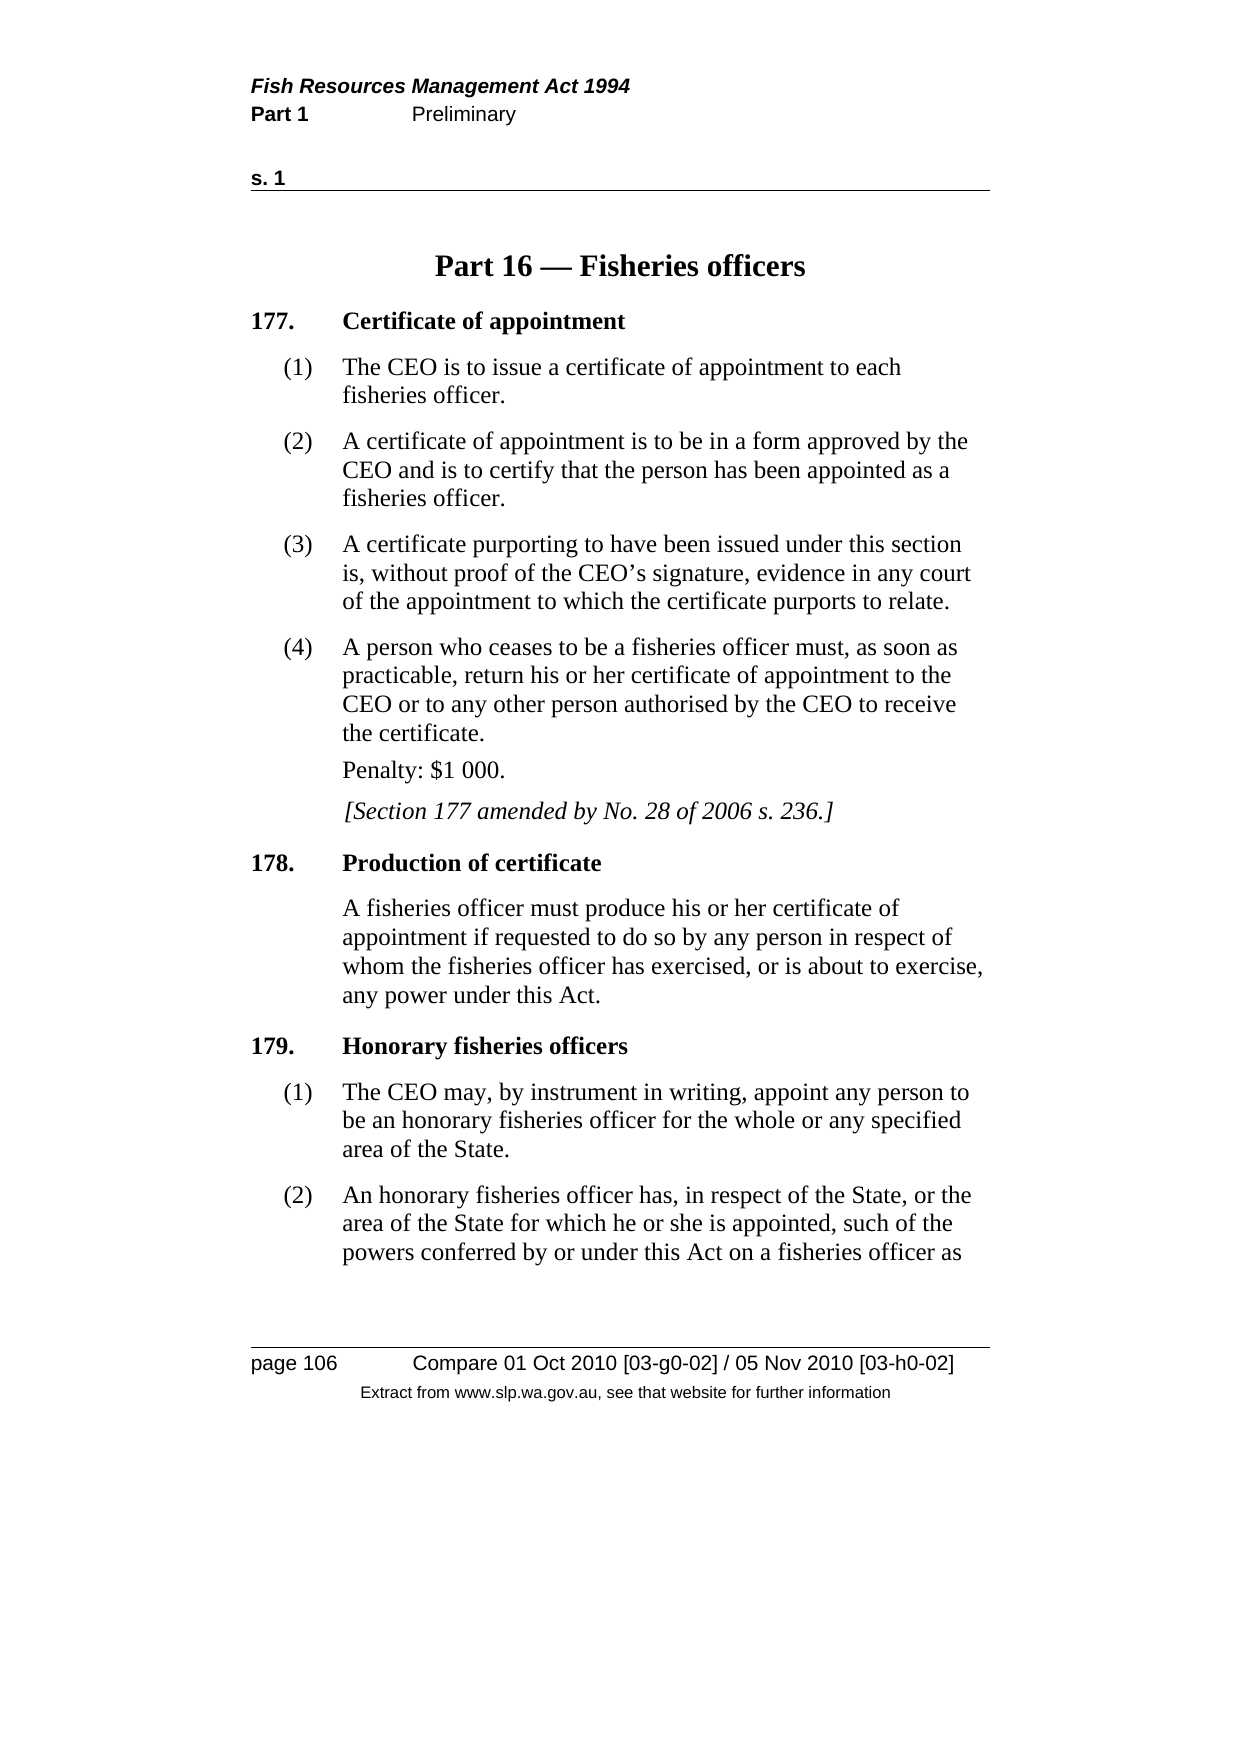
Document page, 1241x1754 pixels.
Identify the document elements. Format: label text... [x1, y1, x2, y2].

text (2) A certificate of appointment is to be in a form approved by the CEO and is to certify that the person has been appointed as a fisheries officer. [251, 426, 990, 512]
text (1) The CEO is to issue a certificate of appointment to each fisheries officer. [251, 352, 990, 409]
text A fisheries officer must produce his or her certificate of appointment if requested to do so by any person in respect of whom the fisheries officer has exercised, or is about to exercise, any power under this Act. [251, 893, 990, 1008]
subtitle 178. Production of certificate [251, 848, 990, 877]
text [251, 1180, 990, 1266]
subtitle 179. Honorary fisheries officers [251, 1031, 990, 1060]
subtitle 177. Certificate of appointment [251, 306, 990, 335]
text (3) A certificate purporting to have been issued under this section is, without proof of the CEO’s signature, evidence in any court of the appointment to which the certificate purports to relate. [251, 529, 990, 615]
text (4) A person who ceases to be a fisheries officer must, as soon as practicable, return his or her certificate of appointment to the CEO or to any other person authorised by the CEO to receive the certificate. [251, 632, 990, 747]
text Penalty: $1 000. [251, 755, 990, 784]
subtitle Part 16 — Fisheries officers [251, 247, 990, 283]
text [Section 177 amended by No. 28 of 2006 s. 236.] [251, 796, 990, 825]
text (1) The CEO may, by instrument in writing, appoint any person to be an honorary fisheries officer for the whole or any specified area of the State. [251, 1077, 990, 1163]
